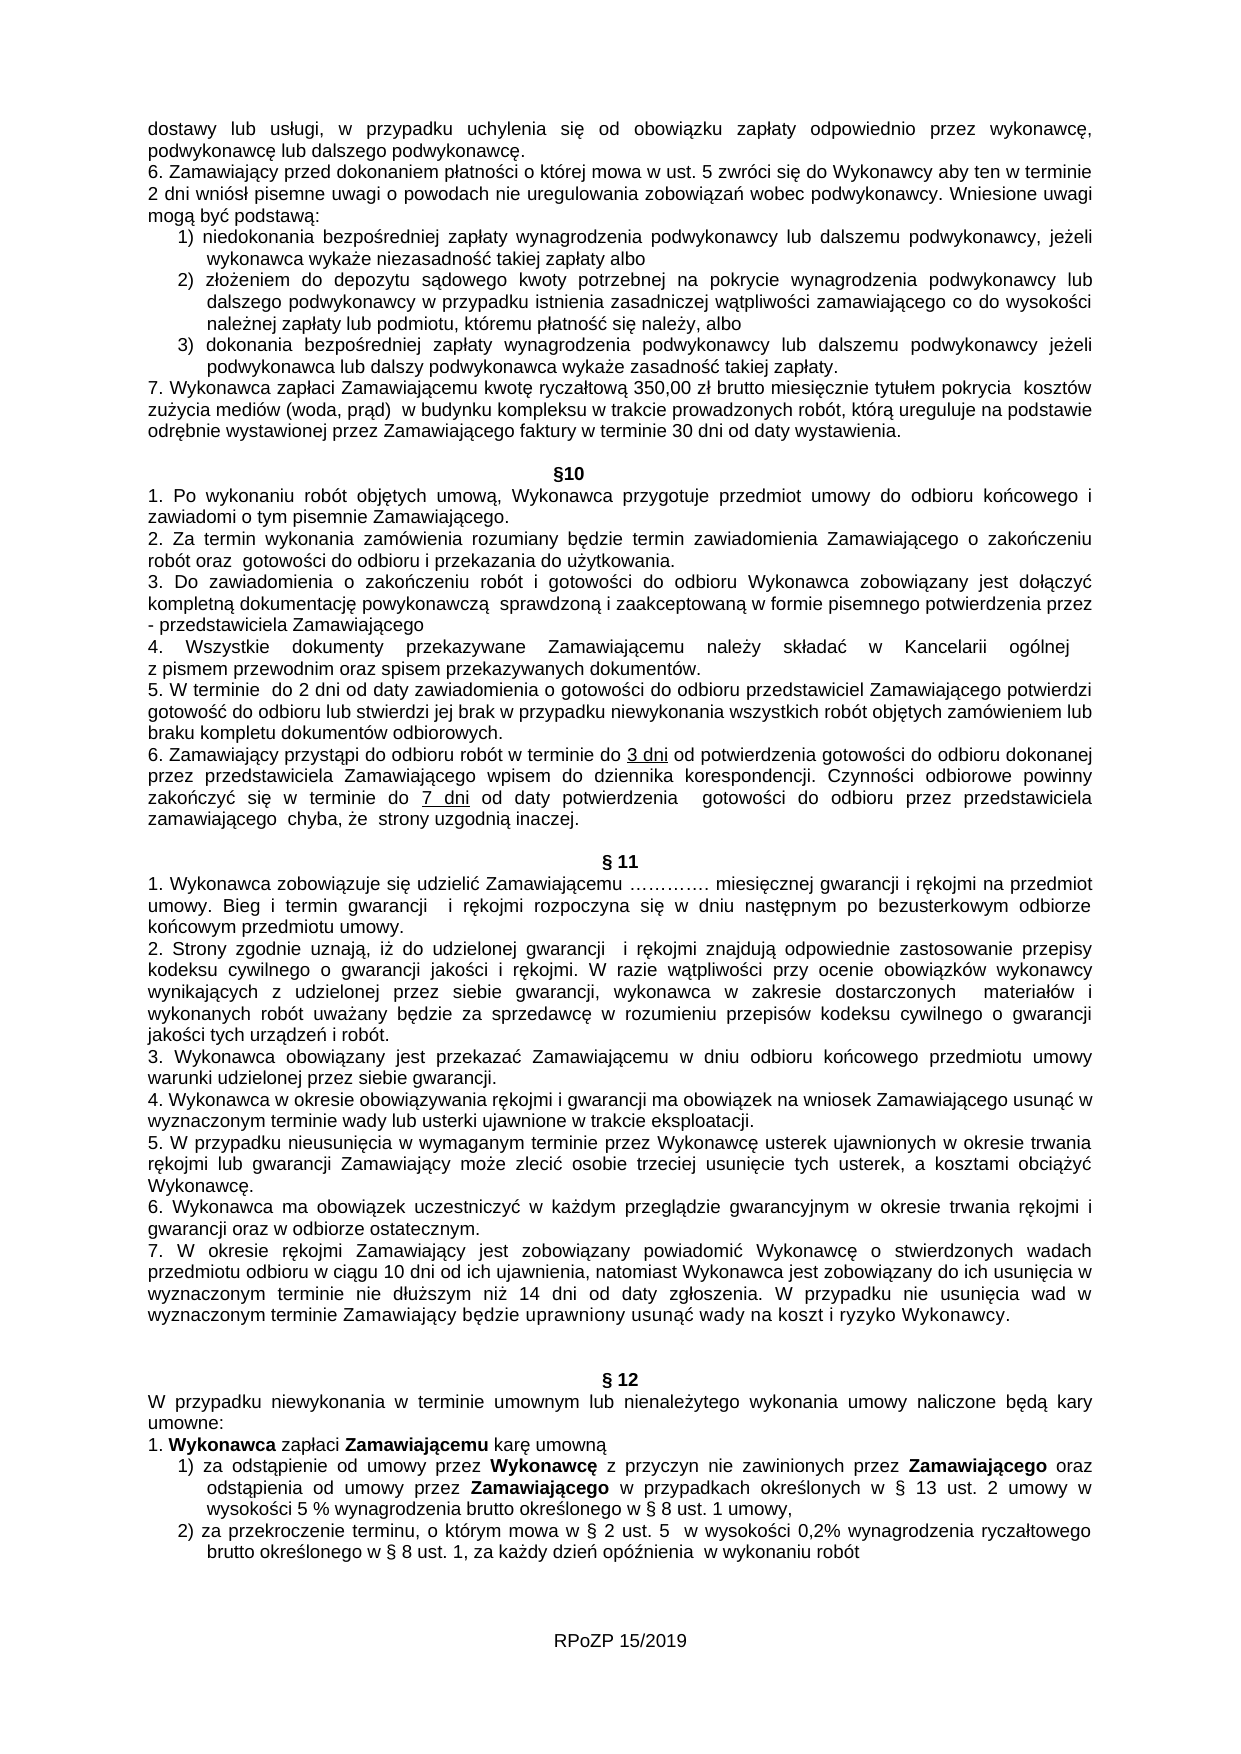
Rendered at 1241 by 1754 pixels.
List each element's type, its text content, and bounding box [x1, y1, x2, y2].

text § 12 [148, 1369, 1093, 1390]
text 2) za przekroczenie terminu, o którym mowa w § 2 ust. 5 w wysokości 0,2% wynagrodzenia ryczałtowego brutto określonego w § 8 ust. 1, za każdy dzień opóźnienia w wykonaniu robót [177, 1520, 1093, 1563]
text 7. Wykonawca zapłaci Zamawiającemu kwotę ryczałtową 350,00 zł brutto miesięcznie tytułem pokrycia kosztów zużycia mediów (woda, prąd) w budynku kompleksu w trakcie prowadzonych robót, którą ureguluje na podstawie odrębnie wystawionej przez Zamawiającego faktury w terminie 30 dni od daty wystawienia. [148, 377, 1093, 442]
text § 11 [148, 851, 1093, 873]
text 1. Wykonawca zapłaci Zamawiającemu karę umowną [148, 1433, 1093, 1455]
text 1) niedokonania bezpośredniej zapłaty wynagrodzenia podwykonawcy lub dalszemu podwykonawcy, jeżeli wykonawca wykaże niezasadność takiej zapłaty albo [177, 226, 1093, 269]
text §10 [553, 463, 654, 485]
text 4. Wykonawca w okresie obowiązywania rękojmi i gwarancji ma obowiązek na wniosek Zamawiającego usunąć w wyznaczonym terminie wady lub usterki ujawnione w trakcie eksploatacji. [148, 1088, 1093, 1132]
text 6. Zamawiający przed dokonaniem płatności o której mowa w ust. 5 zwróci się do Wykonawcy aby ten w terminie 2 dni wniósł pisemne uwagi o powodach nie uregulowania zobowiązań wobec podwykonawcy. Wniesione uwagi mogą być podstawą: [148, 161, 1093, 226]
text 1. Wykonawca zobowiązuje się udzielić Zamawiającemu …………. miesięcznej gwarancji i rękojmi na przedmiot umowy. Bieg i termin gwarancji i rękojmi rozpoczyna się w dniu następnym po bezusterkowym odbiorze końcowym przedmiotu umowy. [148, 873, 1093, 938]
list 3. Wykonawca obowiązany jest przekazać Zamawiającemu w dniu odbioru końcowego przedmiotu umowy warunki udzielonej przez siebie gwarancji. [148, 1045, 1093, 1088]
text 5. W terminie do 2 dni od daty zawiadomienia o gotowości do odbioru przedstawiciel Zamawiającego potwierdzi gotowość do odbioru lub stwierdzi jej brak w przypadku niewykonania wszystkich robót objętych zamówieniem lub braku kompletu dokumentów odbiorowych. [148, 679, 1093, 743]
text 3. Do zawiadomienia o zakończeniu robót i gotowości do odbioru Wykonawca zobowiązany jest dołączyć kompletną dokumentację powykonawczą sprawdzoną i zaakceptowaną w formie pisemnego potwierdzenia przez - przedstawiciela Zamawiającego [148, 571, 1093, 636]
text 3) dokonania bezpośredniej zapłaty wynagrodzenia podwykonawcy lub dalszemu podwykonawcy jeżeli podwykonawca lub dalszy podwykonawca wykaże zasadność takiej zapłaty. [177, 334, 1093, 377]
text 2) złożeniem do depozytu sądowego kwoty potrzebnej na pokrycie wynagrodzenia podwykonawcy lub dalszego podwykonawcy w przypadku istnienia zasadniczej wątpliwości zamawiającego co do wysokości należnej zapłaty lub podmiotu, któremu płatność się należy, albo [177, 269, 1093, 334]
text 5. W przypadku nieusunięcia w wymaganym terminie przez Wykonawcę usterek ujawnionych w okresie trwania rękojmi lub gwarancji Zamawiający może zlecić osobie trzeciej usunięcie tych usterek, a kosztami obciążyć Wykonawcę. [148, 1132, 1093, 1196]
text 1) za odstąpienie od umowy przez Wykonawcę z przyczyn nie zawinionych przez Zamawiającego oraz odstąpienia od umowy przez Zamawiającego w przypadkach określonych w § 13 ust. 2 umowy w wysokości 5 % wynagrodzenia brutto określonego w § 8 ust. 1 umowy, [177, 1455, 1093, 1520]
text 6. Wykonawca ma obowiązek uczestniczyć w każdym przeglądzie gwarancyjnym w okresie trwania rękojmi i gwarancji oraz w odbiorze ostatecznym. [148, 1196, 1093, 1239]
text 2. Za termin wykonania zamówienia rozumiany będzie termin zawiadomienia Zamawiającego o zakończeniu robót oraz gotowości do odbioru i przekazania do użytkowania. [148, 528, 1093, 571]
text 7. W okresie rękojmi Zamawiający jest zobowiązany powiadomić Wykonawcę o stwierdzonych wadach przedmiotu odbioru w ciągu 10 dni od ich ujawnienia, natomiast Wykonawca jest zobowiązany do ich usunięcia w wyznaczonym terminie nie dłuższym niż 14 dni od daty zgłoszenia. W przypadku nie usunięcia wad w wyznaczonym terminie Zamawiający będzie uprawniony usunąć wady na koszt i ryzyko Wykonawcy. [148, 1239, 1093, 1326]
text 1. Po wykonaniu robót objętych umową, Wykonawca przygotuje przedmiot umowy do odbioru końcowego i zawiadomi o tym pisemnie Zamawiającego. [148, 485, 1093, 528]
text 6. Zamawiający przystąpi do odbioru robót w terminie do 3 dni od potwierdzenia gotowości do odbioru dokonanej przez przedstawiciela Zamawiającego wpisem do dziennika korespondencji. Czynności odbiorowe powinny zakończyć się w terminie do 7 dni od daty potwierdzenia gotowości do odbioru przez przedstawiciela zamawiającego chyba, że strony uzgodnią inaczej. [148, 743, 1093, 830]
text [148, 118, 1093, 161]
text 2. Strony zgodnie uznają, iż do udzielonej gwarancji i rękojmi znajdują odpowiednie zastosowanie przepisy kodeksu cywilnego o gwarancji jakości i rękojmi. W razie wątpliwości przy ocenie obowiązków wykonawcy wynikających z udzielonej przez siebie gwarancji, wykonawca w zakresie dostarczonych materiałów i wykonanych robót uważany będzie za sprzedawcę w rozumieniu przepisów kodeksu cywilnego o gwarancji jakości tych urządzeń i robót. [148, 938, 1093, 1045]
text 4. Wszystkie dokumenty przekazywane Zamawiającemu należy składać w Kancelarii ogólnej z pismem przewodnim oraz spisem przekazywanych dokumentów. [148, 636, 1093, 679]
text W przypadku niewykonania w terminie umownym lub nienależytego wykonania umowy naliczone będą kary umowne: [148, 1390, 1093, 1433]
